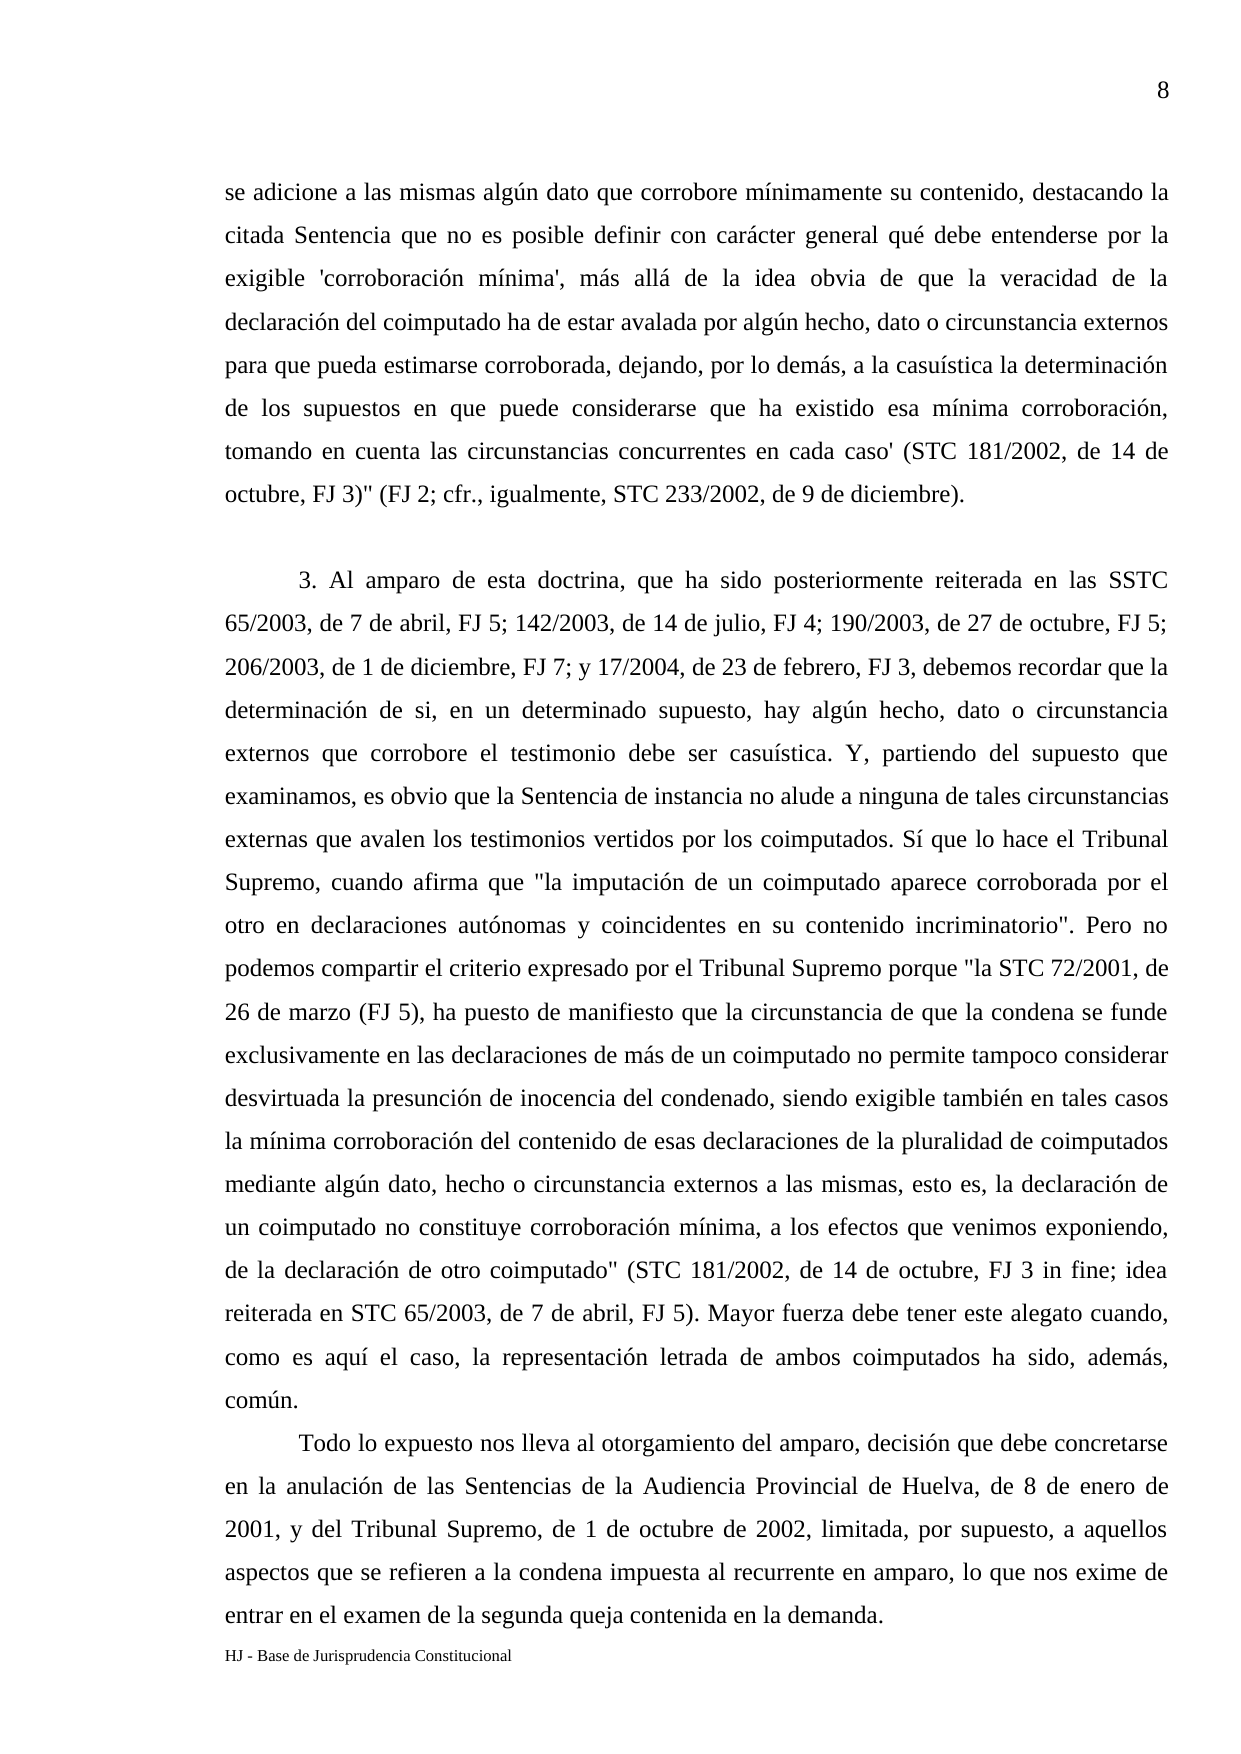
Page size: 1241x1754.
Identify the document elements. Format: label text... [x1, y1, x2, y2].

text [224, 177, 1169, 508]
text 3. Al amparo de esta doctrina, que ha sido posteriormente reiterada en las SSTC 65/2003, de 7 de abril, FJ 5; 142/2003, de 14 de julio, FJ 4; 190/2003, de 27 de octubre, FJ 5; 206/2003, de 1 de diciembre, FJ 7; y 17/2004, de 23 de febrero, FJ 3, debemos recordar que la determinación de si, en un determinado supuesto, hay algún hecho, dato o circunstancia externos que corrobore el testimonio debe ser casuística. Y, partiendo del supuesto que examinamos, es obvio que la Sentencia de instancia no alude a ninguna de tales circunstancias externas que avalen los testimonios vertidos por los coimputados. Sí que lo hace el Tribunal Supremo, cuando afirma que "la imputación de un coimputado aparece corroborada por el otro en declaraciones autónomas y coincidentes en su contenido incriminatorio". Pero no podemos compartir el criterio expresado por el Tribunal Supremo porque "la STC 72/2001, de 26 de marzo (FJ 5), ha puesto de manifiesto que la circunstancia de que la condena se funde exclusivamente en las declaraciones de más de un coimputado no permite tampoco considerar desvirtuada la presunción de inocencia del condenado, siendo exigible también en tales casos la mínima corroboración del contenido de esas declaraciones de la pluralidad de coimputados mediante algún dato, hecho o circunstancia externos a las mismas, esto es, la declaración de un coimputado no constituye corroboración mínima, a los efectos que venimos exponiendo, de la declaración de otro coimputado" (STC 181/2002, de 14 de octubre, FJ 3 in fine; idea reiterada en STC 65/2003, de 7 de abril, FJ 5). Mayor fuerza debe tener este alegato cuando, como es aquí el caso, la representación letrada de ambos coimputados ha sido, además, común. [224, 565, 1169, 1413]
text Todo lo expuesto nos lleva al otorgamiento del amparo, decisión que debe concretarse en la anulación de las Sentencias de la Audiencia Provincial de Huelva, de 8 de enero de 2001, y del Tribunal Supremo, de 1 de octubre de 2002, limitada, por supuesto, a aquellos aspectos que se refieren a la condena impuesta al recurrente en amparo, lo que nos exime de entrar en el examen de la segunda queja contenida en la demanda. [224, 1428, 1169, 1629]
